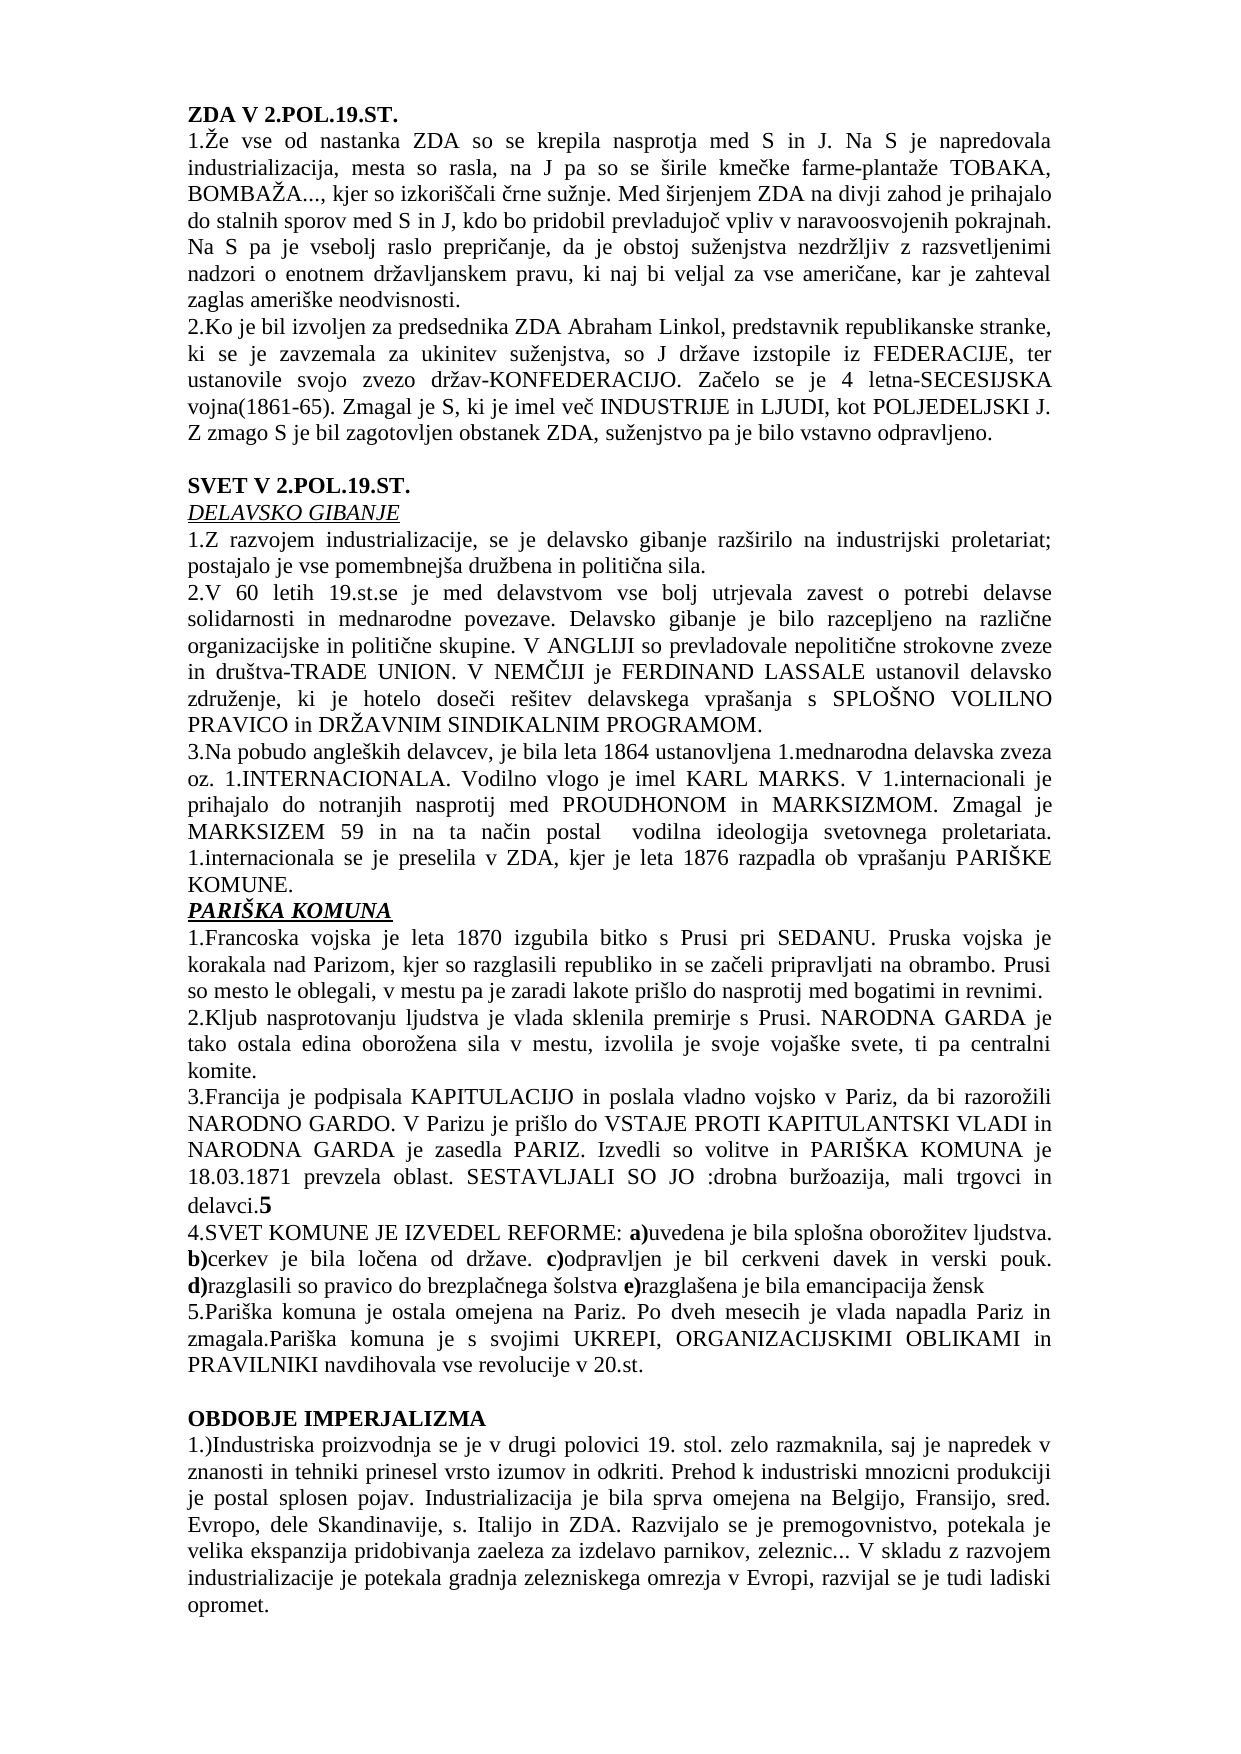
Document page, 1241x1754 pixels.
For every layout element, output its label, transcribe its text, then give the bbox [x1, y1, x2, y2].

text 5.Pariška komuna je ostala omejena na Pariz. Po dveh mesecih je vlada napadla Pariz in zmagala.Pariška komuna je s svojimi UKREPI, ORGANIZACIJSKIMI OBLIKAMI in PRAVILNIKI navdihovala vse revolucije v 20.st. [187, 1298, 1053, 1378]
text PARIŠKA KOMUNA [187, 897, 1053, 924]
text 3.Na pobudo angleških delavcev, je bila leta 1864 ustanovljena 1.mednarodna delavska zveza oz. 1.INTERNACIONALA. Vodilno vlogo je imel KARL MARKS. V 1.internacionali je prihajalo do notranjih nasprotij med PROUDHONOM in MARKSIZMOM. Zmagal je MARKSIZEM 59 in na ta način postal vodilna ideologija svetovnega proletariata. 1.internacionala se je preselila v ZDA, kjer je leta 1876 razpadla ob vprašanju PARIŠKE KOMUNE. [187, 738, 1053, 897]
text ZDA V 2.POL.19.ST. [187, 100, 1053, 127]
text OBDOBJE IMPERJALIZMA [187, 1404, 1053, 1431]
text 1.Z razvojem industrializacije, se je delavsko gibanje razširilo na industrijski proletariat; postajalo je vse pomembnejša družbena in politična sila. [187, 525, 1053, 578]
text 1.Francoska vojska je leta 1870 izgubila bitko s Prusi pri SEDANU. Pruska vojska je korakala nad Parizom, kjer so razglasili republiko in se začeli pripravljati na obrambo. Prusi so mesto le oblegali, v mestu pa je zaradi lakote prišlo do nasprotij med bogatimi in revnimi. [187, 924, 1053, 1003]
text 1.Že vse od nastanka ZDA so se krepila nasprotja med S in J. Na S je napredovala industrializacija, mesta so rasla, na J pa so se širile kmečke farme-plantaže TOBAKA, BOMBAŽA..., kjer so izkoriščali črne sužnje. Med širjenjem ZDA na divji zahod je prihajalo do stalnih sporov med S in J, kdo bo pridobil prevladujoč vpliv v naravoosvojenih pokrajnah. Na S pa je vsebolj raslo prepričanje, da je obstoj suženjstva nezdržljiv z razsvetljenimi nadzori o enotnem državljanskem pravu, ki naj bi veljal za vse američane, kar je zahteval zaglas ameriške neodvisnosti. [187, 127, 1053, 313]
text 3.Francija je podpisala KAPITULACIJO in poslala vladno vojsko v Pariz, da bi razorožili NARODNO GARDO. V Parizu je prišlo do VSTAJE PROTI KAPITULANTSKI VLADI in NARODNA GARDA je zasedla PARIZ. Izvedli so volitve in PARIŠKA KOMUNA je 18.03.1871 prevzela oblast. SESTAVLJALI SO JO :drobna buržoazija, mali trgovci in delavci.5 [187, 1083, 1053, 1218]
text 2.V 60 letih 19.st.se je med delavstvom vse bolj utrjevala zavest o potrebi delavse solidarnosti in mednarodne povezave. Delavsko gibanje je bilo razcepljeno na različne organizacijske in politične skupine. V ANGLIJI so prevladovale nepolitične strokovne zveze in društva-TRADE UNION. V NEMČIJI je FERDINAND LASSALE ustanovil delavsko združenje, ki je hotelo doseči rešitev delavskega vprašanja s SPLOŠNO VOLILNO PRAVICO in DRŽAVNIM SINDIKALNIM PROGRAMOM. [187, 578, 1053, 738]
text 4.SVET KOMUNE JE IZVEDEL REFORME: a)uvedena je bila splošna oborožitev ljudstva. b)cerkev je bila ločena od države. c)odpravljen je bil cerkveni davek in verski pouk. d)razglasili so pravico do brezplačnega šolstva e)razglašena je bila emancipacija žensk [187, 1218, 1053, 1298]
text 2.Kljub nasprotovanju ljudstva je vlada sklenila premirje s Prusi. NARODNA GARDA je tako ostala edina oborožena sila v mestu, izvolila je svoje vojaške svete, ti pa centralni komite. [187, 1003, 1053, 1083]
text 1.)Industriska proizvodnja se je v drugi polovici 19. stol. zelo razmaknila, saj je napredek v znanosti in tehniki prinesel vrsto izumov in odkriti. Prehod k industriski mnozicni produkciji je postal splosen pojav. Industrializacija je bila sprva omejena na Belgijo, Fransijo, sred. Evropo, dele Skandinavije, s. Italijo in ZDA. Razvijalo se je premogovnistvo, potekala je velika ekspanzija pridobivanja zaeleza za izdelavo parnikov, zeleznic... V skladu z razvojem industrializacije je potekala gradnja zelezniskega omrezja v Evropi, razvijal se je tudi ladiski opromet. [187, 1431, 1053, 1617]
text 2.Ko je bil izvoljen za predsednika ZDA Abraham Linkol, predstavnik republikanske stranke, ki se je zavzemala za ukinitev suženjstva, so J države izstopile iz FEDERACIJE, ter ustanovile svojo zvezo držav-KONFEDERACIJO. Začelo se je 4 letna-SECESIJSKA vojna(1861-65). Zmagal je S, ki je imel več INDUSTRIJE in LJUDI, kot POLJEDELJSKI J. Z zmago S je bil zagotovljen obstanek ZDA, suženjstvo pa je bilo vstavno odpravljeno. [187, 313, 1053, 446]
text DELAVSKO GIBANJE [187, 499, 1053, 525]
text SVET V 2.POL.19.ST. [187, 472, 1053, 499]
